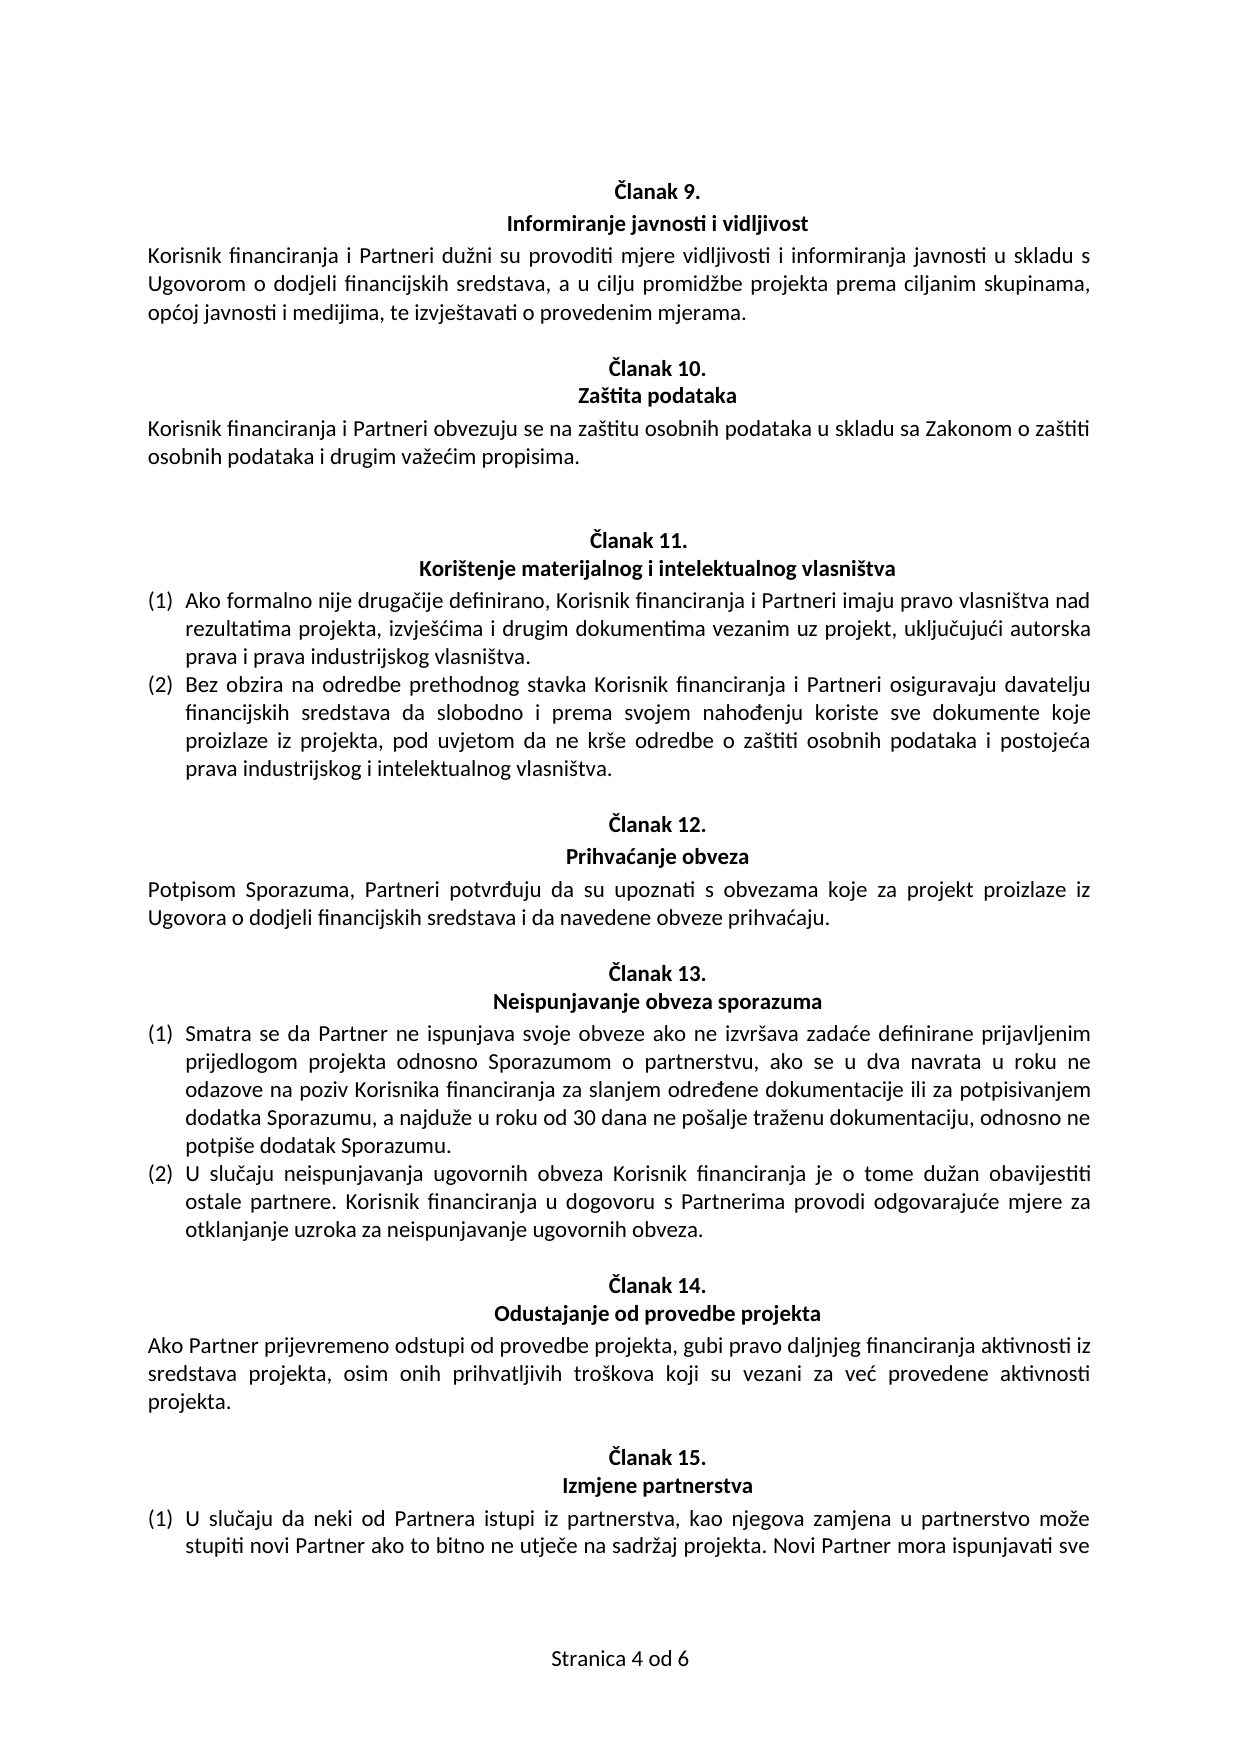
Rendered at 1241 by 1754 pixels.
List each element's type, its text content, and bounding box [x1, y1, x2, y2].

list Članak 12. [223, 810, 1092, 838]
text Članak 15. [223, 1443, 1092, 1471]
list Smatra se da Partner ne ispunjava svoje obveze ako ne izvršava zadaće definirane prijavljenim prijedlogom projekta odnosno Sporazumom o partnerstvu, ako se u dva navrata u roku ne odazove na poziv Korisnika financiranja za slanjem određene dokumentacije ili za potpisivanjem dodatka Sporazumu, a najduže u roku od 30 dana ne pošalje traženu dokumentaciju, odnosno ne potpiše dodatak Sporazumu. [148, 1019, 1092, 1159]
list Neispunjavanje obveza sporazuma [223, 987, 1092, 1015]
list Informiranje javnosti i vidljivost [223, 209, 1092, 237]
text Odustajanje od provedbe projekta [223, 1299, 1092, 1327]
list Ako formalno nije drugačije definirano, Korisnik financiranja i Partneri imaju pravo vlasništva nad rezultatima projekta, izvješćima i drugim dokumentima vezanim uz projekt, uključujući autorska prava i prava industrijskog vlasništva. [148, 586, 1092, 670]
list Ako Partner prijevremeno odstupi od provedbe projekta, gubi pravo daljnjeg financiranja aktivnosti iz sredstava projekta, osim onih prihvatljivih troškova koji su vezani za već provedene aktivnosti projekta. [148, 1331, 1092, 1415]
list Korištenje materijalnog i intelektualnog vlasništva [223, 554, 1092, 582]
list U slučaju neispunjavanja ugovornih obveza Korisnik financiranja je o tome dužan obavijestiti ostale partnere. Korisnik financiranja u dogovoru s Partnerima provodi odgovarajuće mjere za otklanjanje uzroka za neispunjavanje ugovornih obveza. [148, 1159, 1092, 1243]
list Korisnik financiranja i Partneri obvezuju se na zaštitu osobnih podataka u skladu sa Zakonom o zaštiti osobnih podataka i drugim važećim propisima. [148, 414, 1092, 470]
text Članak 14. [223, 1271, 1092, 1299]
list Bez obzira na odredbe prethodnog stavka Korisnik financiranja i Partneri osiguravaju davatelju financijskih sredstava da slobodno i prema svojem nahođenju koriste sve dokumente koje proizlaze iz projekta, pod uvjetom da ne krše odredbe o zaštiti osobnih podataka i postojeća prava industrijskog i intelektualnog vlasništva. [148, 670, 1092, 782]
list Članak 10. [223, 354, 1092, 382]
list Potpisom Sporazuma, Partneri potvrđuju da su upoznati s obvezama koje za projekt proizlaze iz Ugovora o dodjeli financijskih sredstava i da navedene obveze prihvaćaju. [148, 875, 1092, 931]
text Izmjene partnerstva [223, 1471, 1092, 1499]
list Članak 9. [223, 177, 1092, 205]
list Članak 13. [223, 959, 1092, 987]
text Članak 11. [185, 526, 1092, 554]
list Zaštita podataka [223, 382, 1092, 410]
list Prihvaćanje obveza [223, 842, 1092, 871]
list Korisnik financiranja i Partneri dužni su provoditi mjere vidljivosti i informiranja javnosti u skladu s Ugovorom o dodjeli financijskih sredstava, a u cilju promidžbe projekta prema ciljanim skupinama, općoj javnosti i medijima, te izvještavati o provedenim mjerama. [148, 242, 1092, 326]
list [148, 1504, 1092, 1560]
